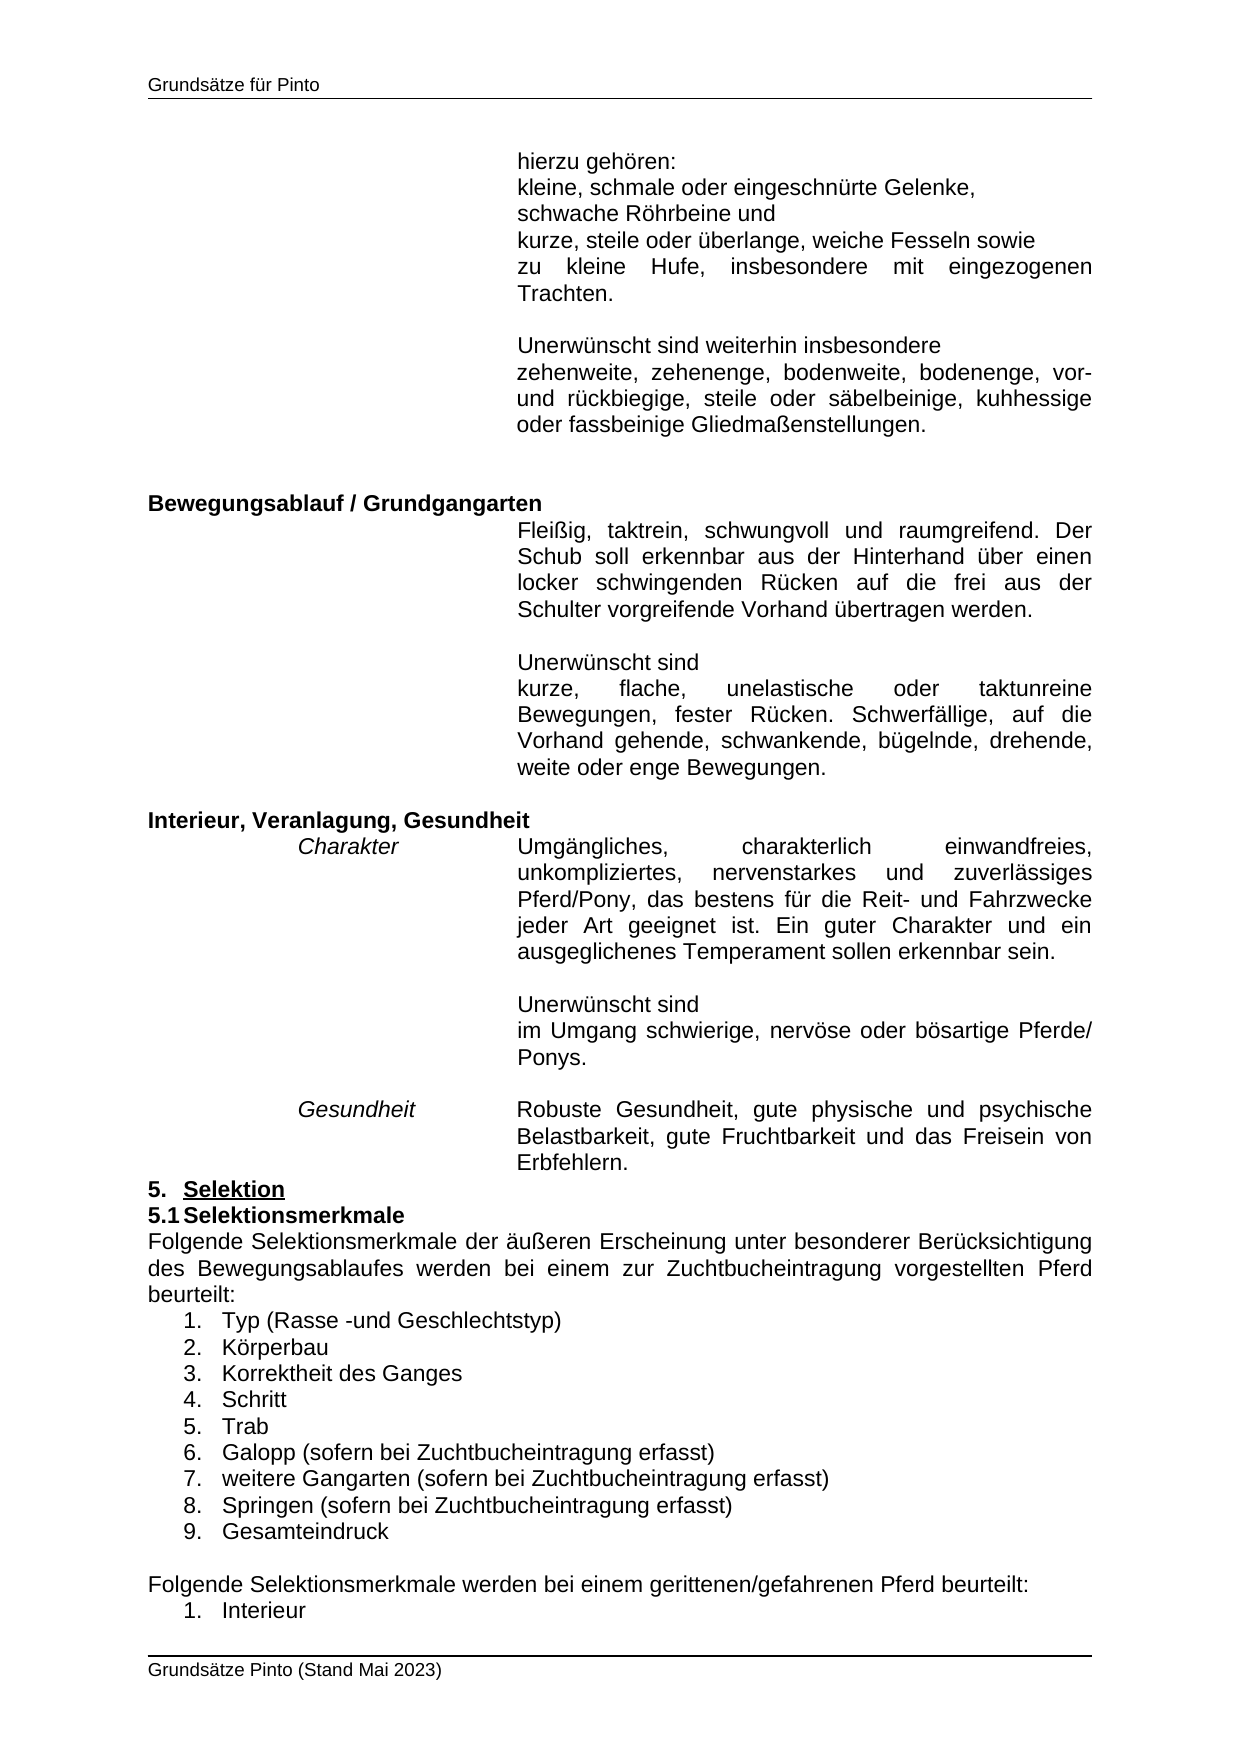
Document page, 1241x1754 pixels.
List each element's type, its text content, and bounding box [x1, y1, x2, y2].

text 1. Interieur [183, 1597, 1092, 1623]
text Fleißig, taktrein, schwungvoll und raumgreifend. Der Schub soll erkennbar aus der Hinterhand über einen locker schwingenden Rücken auf die frei aus der Schulter vorgreifende Vorhand übertragen werden. [517, 517, 1092, 622]
text zehenweite, zehenenge, bodenweite, bodenenge, vor- und rückbiegige, steile oder säbelbeinige, kuhhessige oder fassbeinige Gliedmaßenstellungen. [148, 358, 1092, 438]
text 2. Körperbau [183, 1334, 1092, 1360]
text 4. Schritt [183, 1386, 1092, 1413]
text zu kleine Hufe, insbesondere mit eingezogenen Trachten. [517, 253, 1092, 306]
text schwache Röhrbeine und [148, 200, 1092, 227]
list weitere Gangarten (sofern bei Zuchtbucheintragung erfasst) [183, 1465, 1092, 1492]
text Unerwünscht sind weiterhin insbesondere [148, 332, 1092, 358]
text 3. Korrektheit des Ganges [183, 1360, 1092, 1386]
text 1. Typ (Rasse -und Geschlechtstyp) [183, 1307, 1092, 1334]
list Galopp (sofern bei Zuchtbucheintragung erfasst) [183, 1439, 1092, 1465]
text Folgende Selektionsmerkmale der äußeren Erscheinung unter besonderer Berücksichtigung des Bewegungsablaufes werden bei einem zur Zuchtbucheintragung vorgestellten Pferd beurteilt: [148, 1228, 1092, 1307]
text kurze, steile oder überlange, weiche Fesseln sowie [148, 227, 1092, 253]
text Interieur, Veranlagung, Gesundheit [148, 807, 1092, 833]
text Charakter Umgängliches, charakterlich einwandfreies, unkompliziertes, nervenstarkes und zuverlässiges Pferd/Pony, das bestens für die Reit- und Fahrzwecke jeder Art geeignet ist. Ein guter Charakter und ein ausgeglichenes Temperament sollen erkennbar sein. [148, 833, 1092, 965]
text Bewegungsablauf / Grundgangarten [148, 490, 1092, 517]
text Folgende Selektionsmerkmale werden bei einem gerittenen/gefahrenen Pferd beurteilt: [148, 1571, 1092, 1597]
text im Umgang schwierige, nervöse oder bösartige Pferde/ Ponys. [517, 1017, 1092, 1070]
list Selektion [148, 1176, 1092, 1202]
text hierzu gehören: [148, 148, 1092, 174]
list Gesamteindruck [183, 1518, 1092, 1544]
text kleine, schmale oder eingeschnürte Gelenke, [148, 174, 1092, 200]
text 5. Trab [183, 1413, 1092, 1439]
text kurze, flache, unelastische oder taktunreine Bewegungen, fester Rücken. Schwerfällige, auf die Vorhand gehende, schwankende, bügelnde, drehende, weite oder enge Bewegungen. [517, 675, 1092, 780]
text Unerwünscht sind [148, 991, 1092, 1017]
text Unerwünscht sind [148, 648, 1092, 675]
list Selektionsmerkmale [148, 1202, 1092, 1228]
list Springen (sofern bei Zuchtbucheintragung erfasst) [183, 1492, 1092, 1518]
text Gesundheit Robuste Gesundheit, gute physische und psychische Belastbarkeit, gute Fruchtbarkeit und das Freisein von Erbfehlern. [148, 1096, 1092, 1176]
